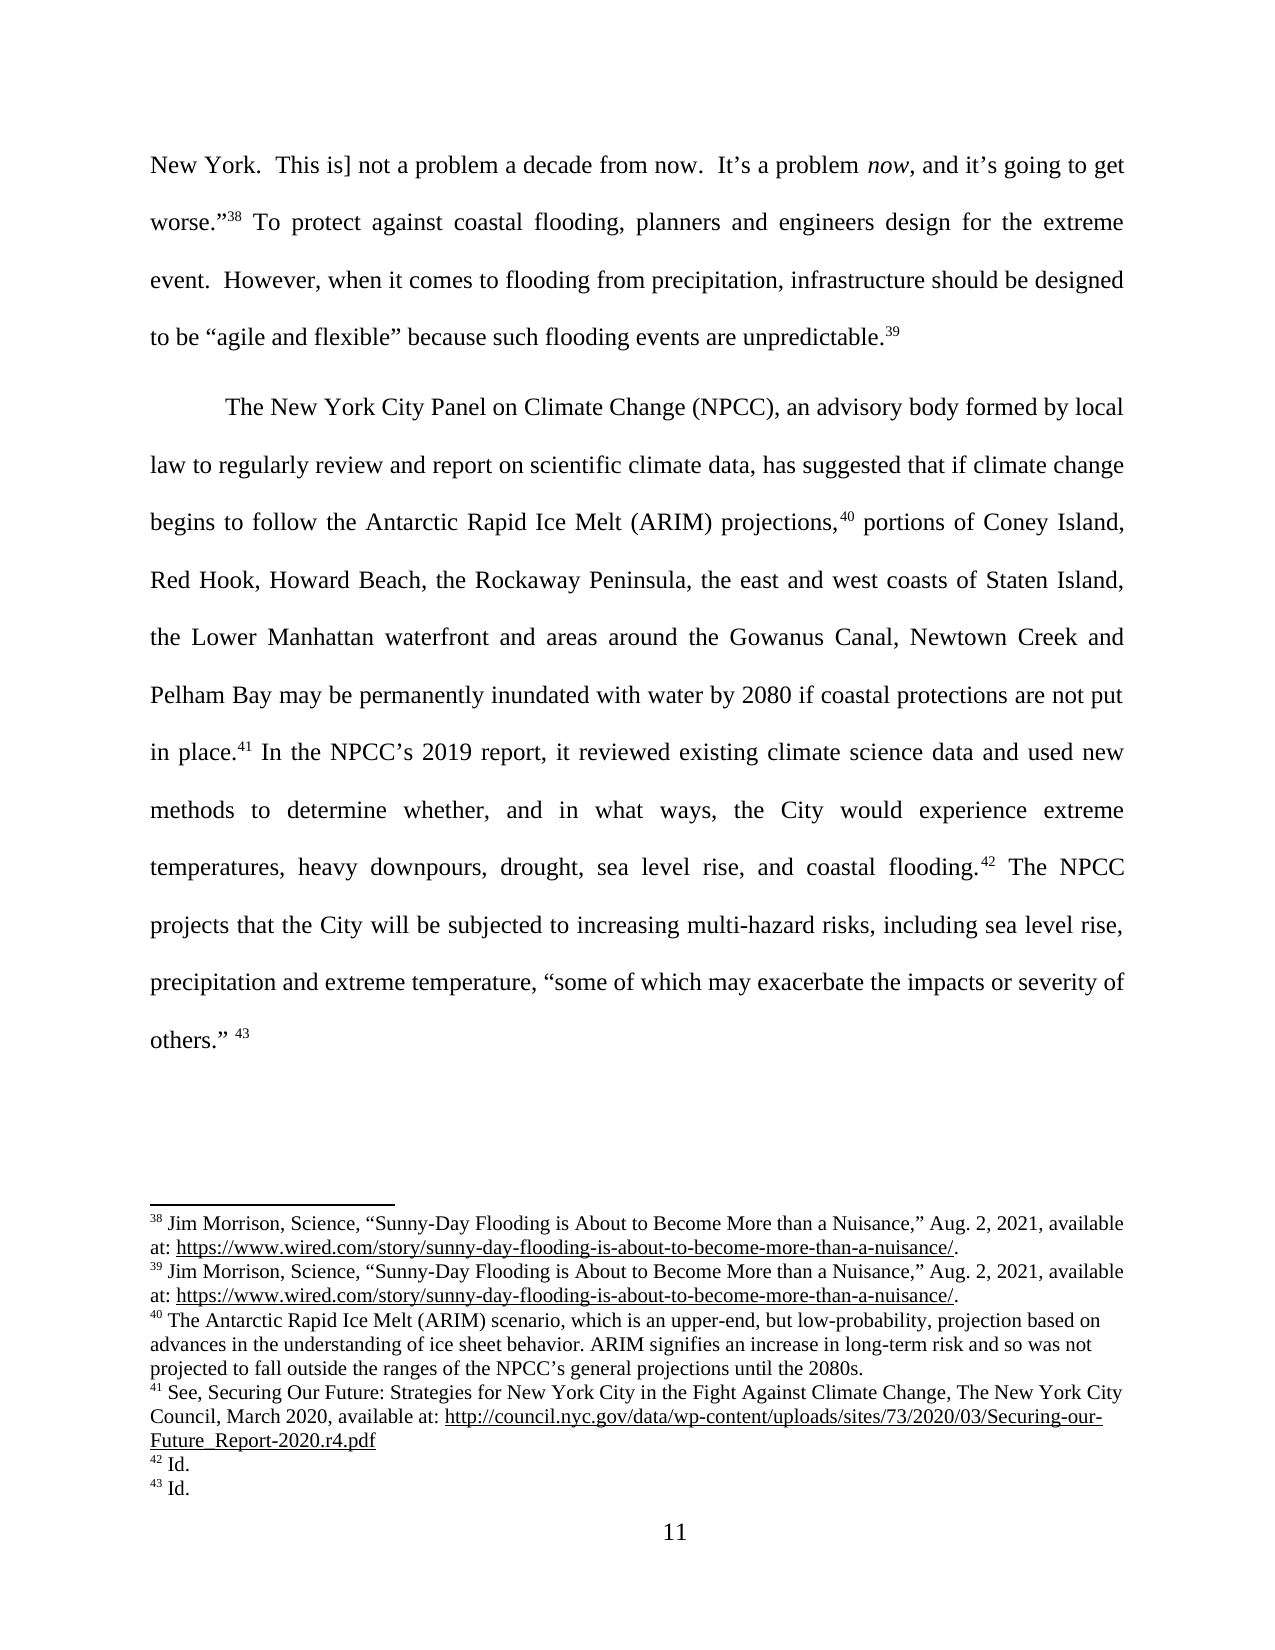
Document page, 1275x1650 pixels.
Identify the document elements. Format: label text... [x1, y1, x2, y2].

text The New York City Panel on Climate Change (NPCC), an advisory body formed by local law to regularly review and report on scientific climate data, has suggested that if climate change begins to follow the Antarctic Rapid Ice Melt (ARIM) projections, portions of Coney Island, Red Hook, Howard Beach, the Rockaway Peninsula, the east and west coasts of Staten Island, the Lower Manhattan waterfront and areas around the Gowanus Canal, Newtown Creek and Pelham Bay may be permanently inundated with water by 2080 if coastal protections are not put in place. In the NPCC’s 2019 report, it reviewed existing climate science data and used new methods to determine whether, and in what ways, the City would experience extreme temperatures, heavy downpours, drought, sea level rise, and coastal flooding. The NPCC projects that the City will be subjected to increasing multi-hazard risks, including sea level rise, precipitation and extreme temperature, “some of which may exacerbate the impacts or severity of others.” [150, 392, 1125, 1054]
text Additionally, a recent study by NOAA found that coastal communities experienced twice as many high-tide flooding days from May 2020 to April 2021 as they did 20 years ago. William Sweet, an oceanographer at NOAA who has been researching high-tide flooding for more than a decade, stated that “[t]he inflection points . . . are already occurring [in areas such as New York. This is] not a problem a decade from now. It’s a problem now, and it’s going to get worse.” To protect against coastal flooding, planners and engineers design for the extreme event. However, when it comes to flooding from precipitation, infrastructure should be designed to be “agile and flexible” because such flooding events are unpredictable. [150, 150, 1125, 351]
